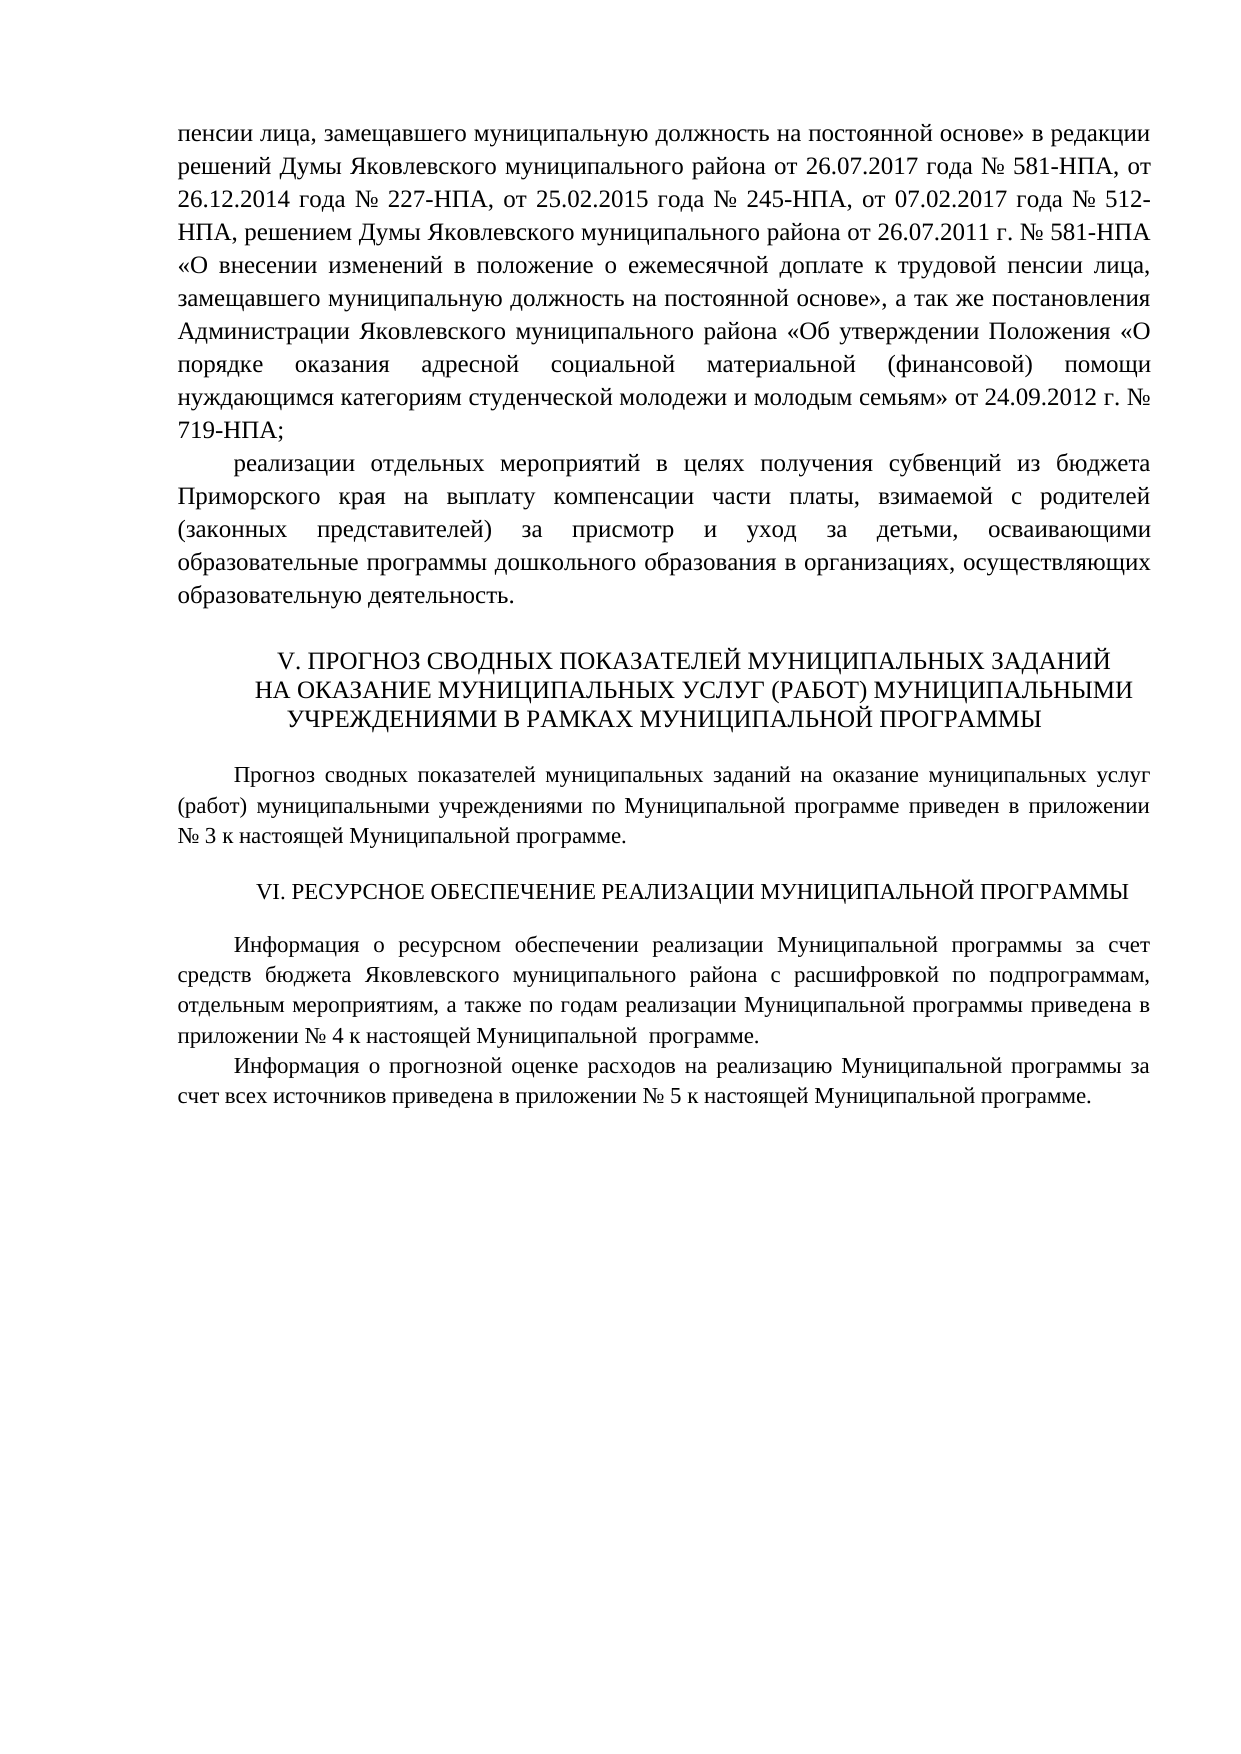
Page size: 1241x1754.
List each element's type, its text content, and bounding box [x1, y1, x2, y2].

text VI. РЕСУРСНОЕ ОБЕСПЕЧЕНИЕ РЕАЛИЗАЦИИ МУНИЦИПАЛЬНОЙ ПРОГРАММЫ [177, 878, 1152, 905]
text Прогноз сводных показателей муниципальных заданий на оказание муниципальных услуг (работ) муниципальными учреждениями по Муниципальной программе приведен в приложении № 3 к настоящей Муниципальной программе. [177, 761, 1152, 848]
text Информация о прогнозной оценке расходов на реализацию Муниципальной программы за счет всех источников приведена в приложении № 5 к настоящей Муниципальной программе. [177, 1052, 1152, 1108]
text Информация о ресурсном обеспечении реализации Муниципальной программы за счет средств бюджета Яковлевского муниципального района с расшифровкой по подпрограммам, отдельным мероприятиям, а также по годам реализации Муниципальной программы приведена в приложении № 4 к настоящей Муниципальной программе. [177, 931, 1152, 1048]
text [177, 118, 1152, 444]
text НА ОКАЗАНИЕ МУНИЦИПАЛЬНЫХ УСЛУГ (РАБОТ) МУНИЦИПАЛЬНЫМИ УЧРЕЖДЕНИЯМИ В РАМКАХ МУНИЦИПАЛЬНОЙ ПРОГРАММЫ [177, 675, 1152, 733]
text реализации отдельных мероприятий в целях получения субвенций из бюджета Приморского края на выплату компенсации части платы, взимаемой с родителей (законных представителей) за присмотр и уход за детьми, осваивающими образовательные программы дошкольного образования в организациях, осуществляющих образовательную деятельность. [177, 448, 1152, 609]
text V. ПРОГНОЗ СВОДНЫХ ПОКАЗАТЕЛЕЙ МУНИЦИПАЛЬНЫХ ЗАДАНИЙ [177, 646, 1152, 675]
